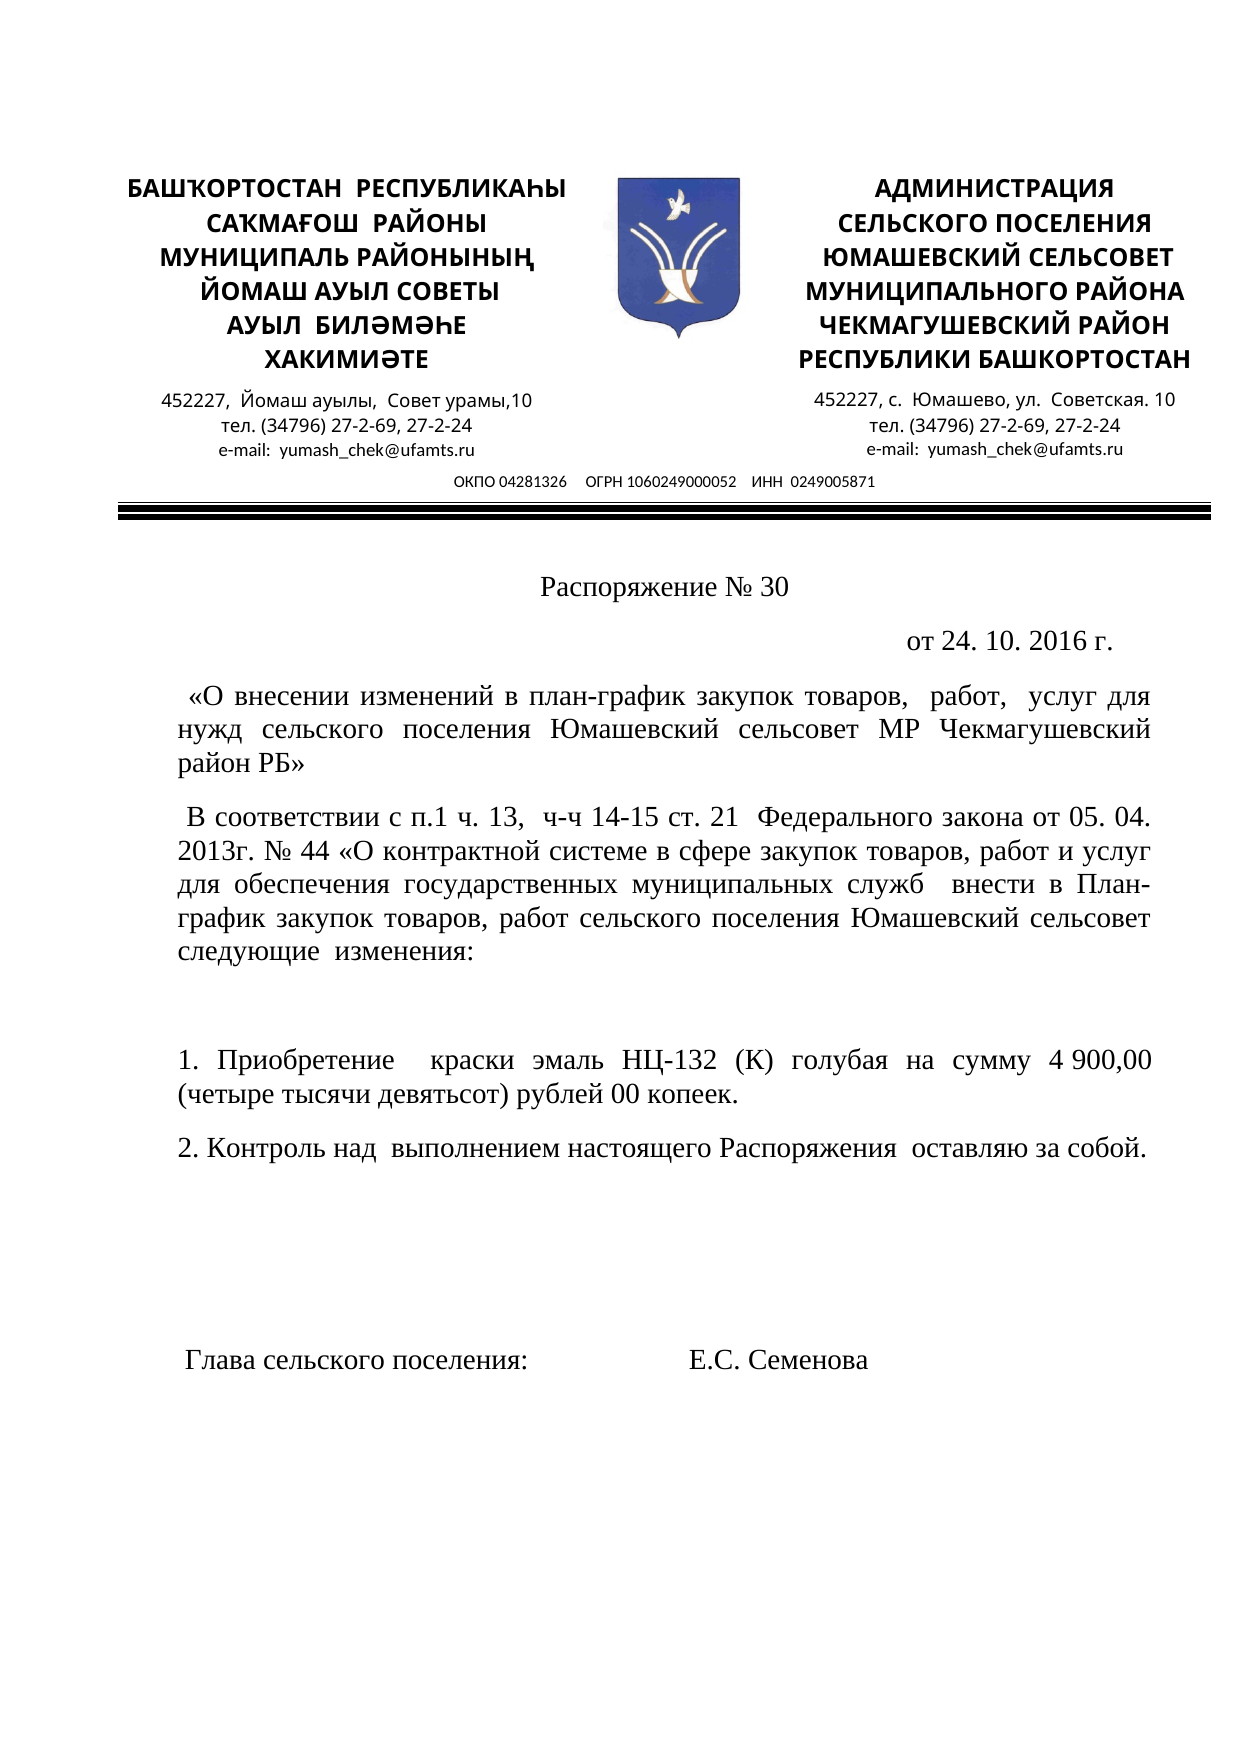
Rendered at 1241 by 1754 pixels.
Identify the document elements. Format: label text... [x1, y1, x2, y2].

picture [603, 171, 758, 350]
text Распоряжение № 30 [177, 569, 1152, 603]
text В соответствии с п.1 ч. 13, ч-ч 14-15 ст. 21 Федерального закона от 05. 04. 2013г. № 44 «О контрактной системе в сфере закупок товаров, работ и услуг для обеспечения государственных муниципальных служб внести в План-график закупок товаров, работ сельского поселения Юмашевский сельсовет следующие изменения: [177, 799, 1152, 967]
text 2. Контроль над выполнением настоящего Распоряжения оставляю за собой. [177, 1130, 1152, 1164]
text Глава сельского поселения: Е.С. Семенова [177, 1342, 1152, 1376]
text 1. Приобретение краски эмаль НЦ-132 (К) голубая на сумму 4 900,00 (четыре тысячи девятьсот) рублей 00 копеек. [177, 1042, 1152, 1109]
text «О внесении изменений в план-график закупок товаров, работ, услуг для нужд сельского поселения Юмашевский сельсовет МР Чекмагушевский район РБ» [177, 678, 1152, 778]
text от 24. 10. 2016 г. [177, 623, 1152, 657]
table_header [118, 171, 1211, 502]
